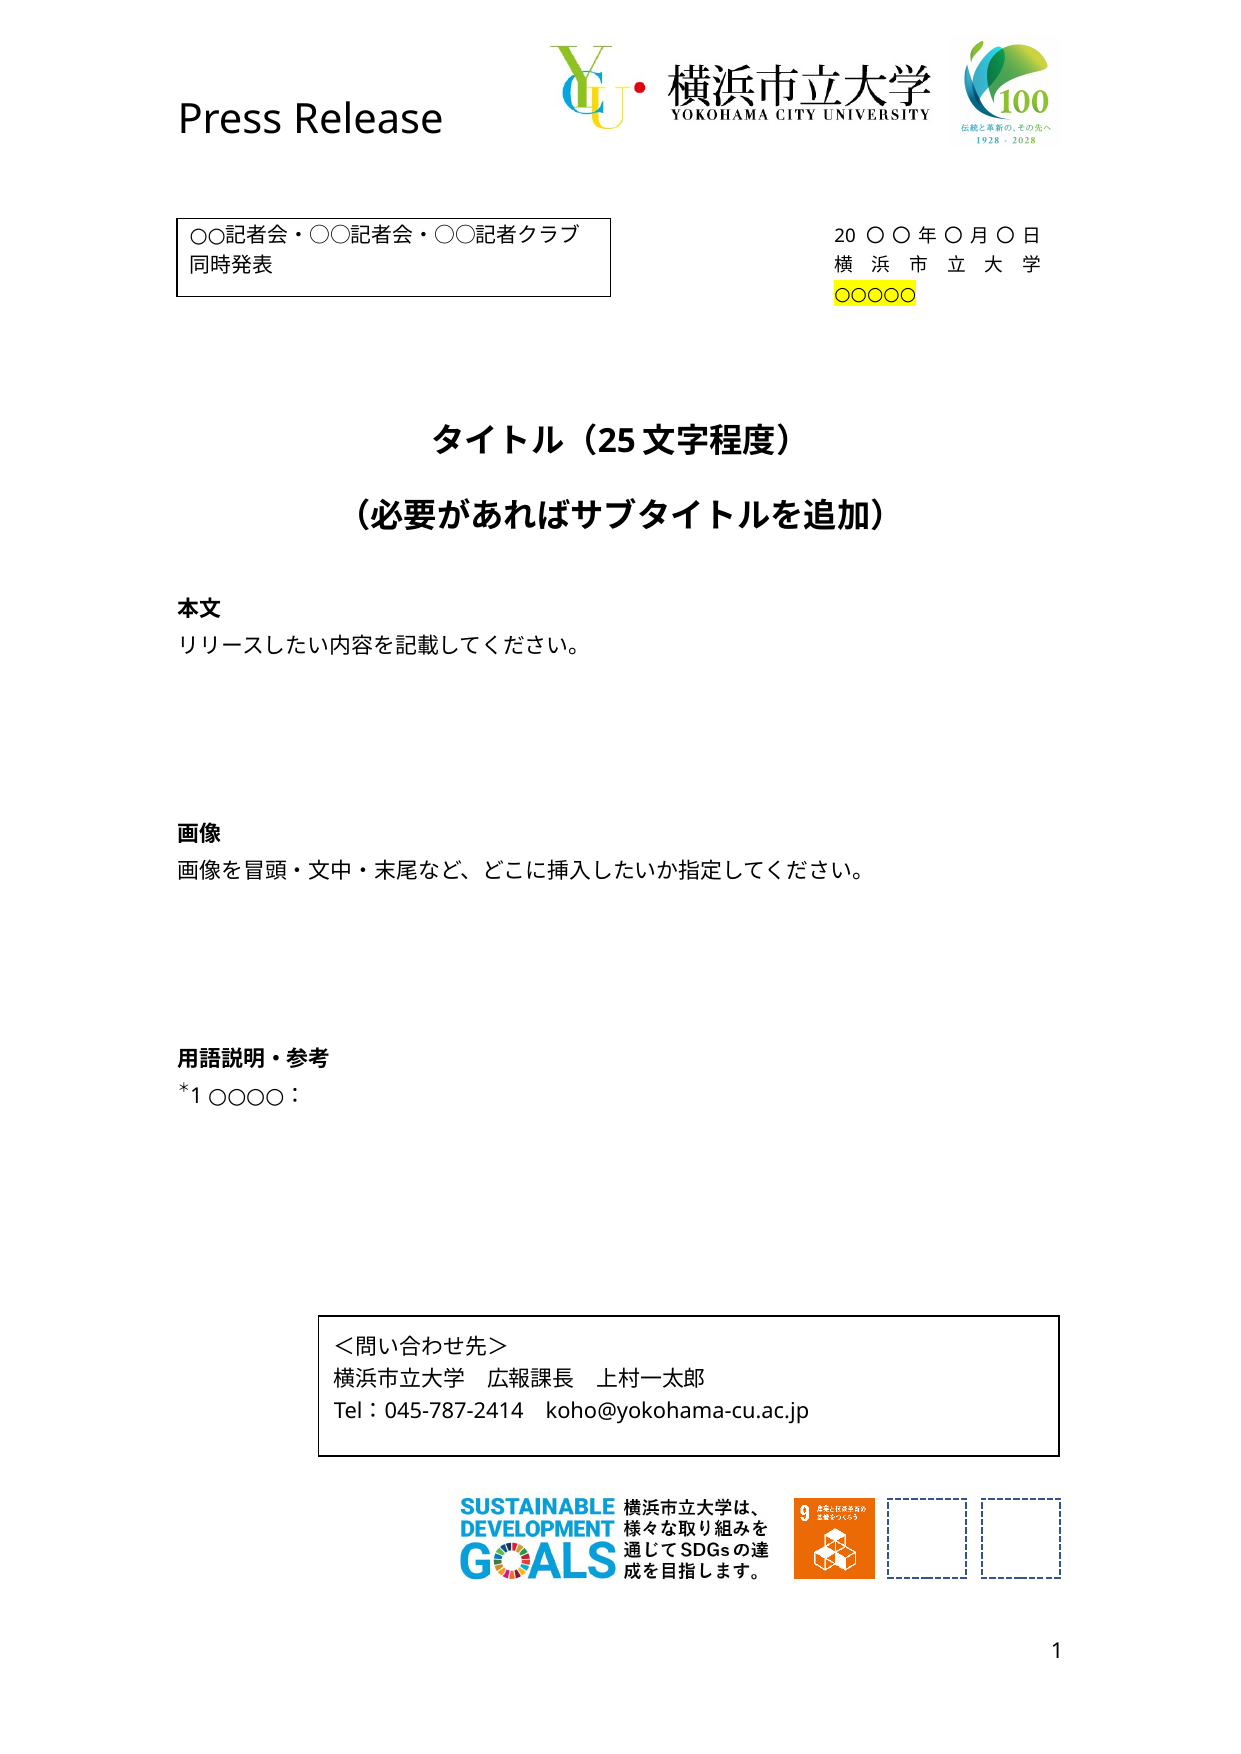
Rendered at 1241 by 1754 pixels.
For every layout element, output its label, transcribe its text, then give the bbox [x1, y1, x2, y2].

text ＊1 ○○○○： [177, 1075, 1063, 1113]
text リリースしたい内容を記載してください。 [177, 625, 1063, 663]
picture [456, 1493, 773, 1585]
text 本文 [177, 588, 1063, 625]
text 用語説明・参考 [177, 1038, 1063, 1075]
text 画像を冒頭・文中・末尾など、どこに挿入したいか指定してください。 [177, 850, 1063, 888]
picture [532, 27, 1061, 148]
text タイトル（25文字程度） [177, 400, 1063, 475]
text （必要があればサブタイトルを追加） [177, 475, 1063, 550]
text 画像 [177, 813, 1063, 850]
picture [794, 1498, 875, 1579]
